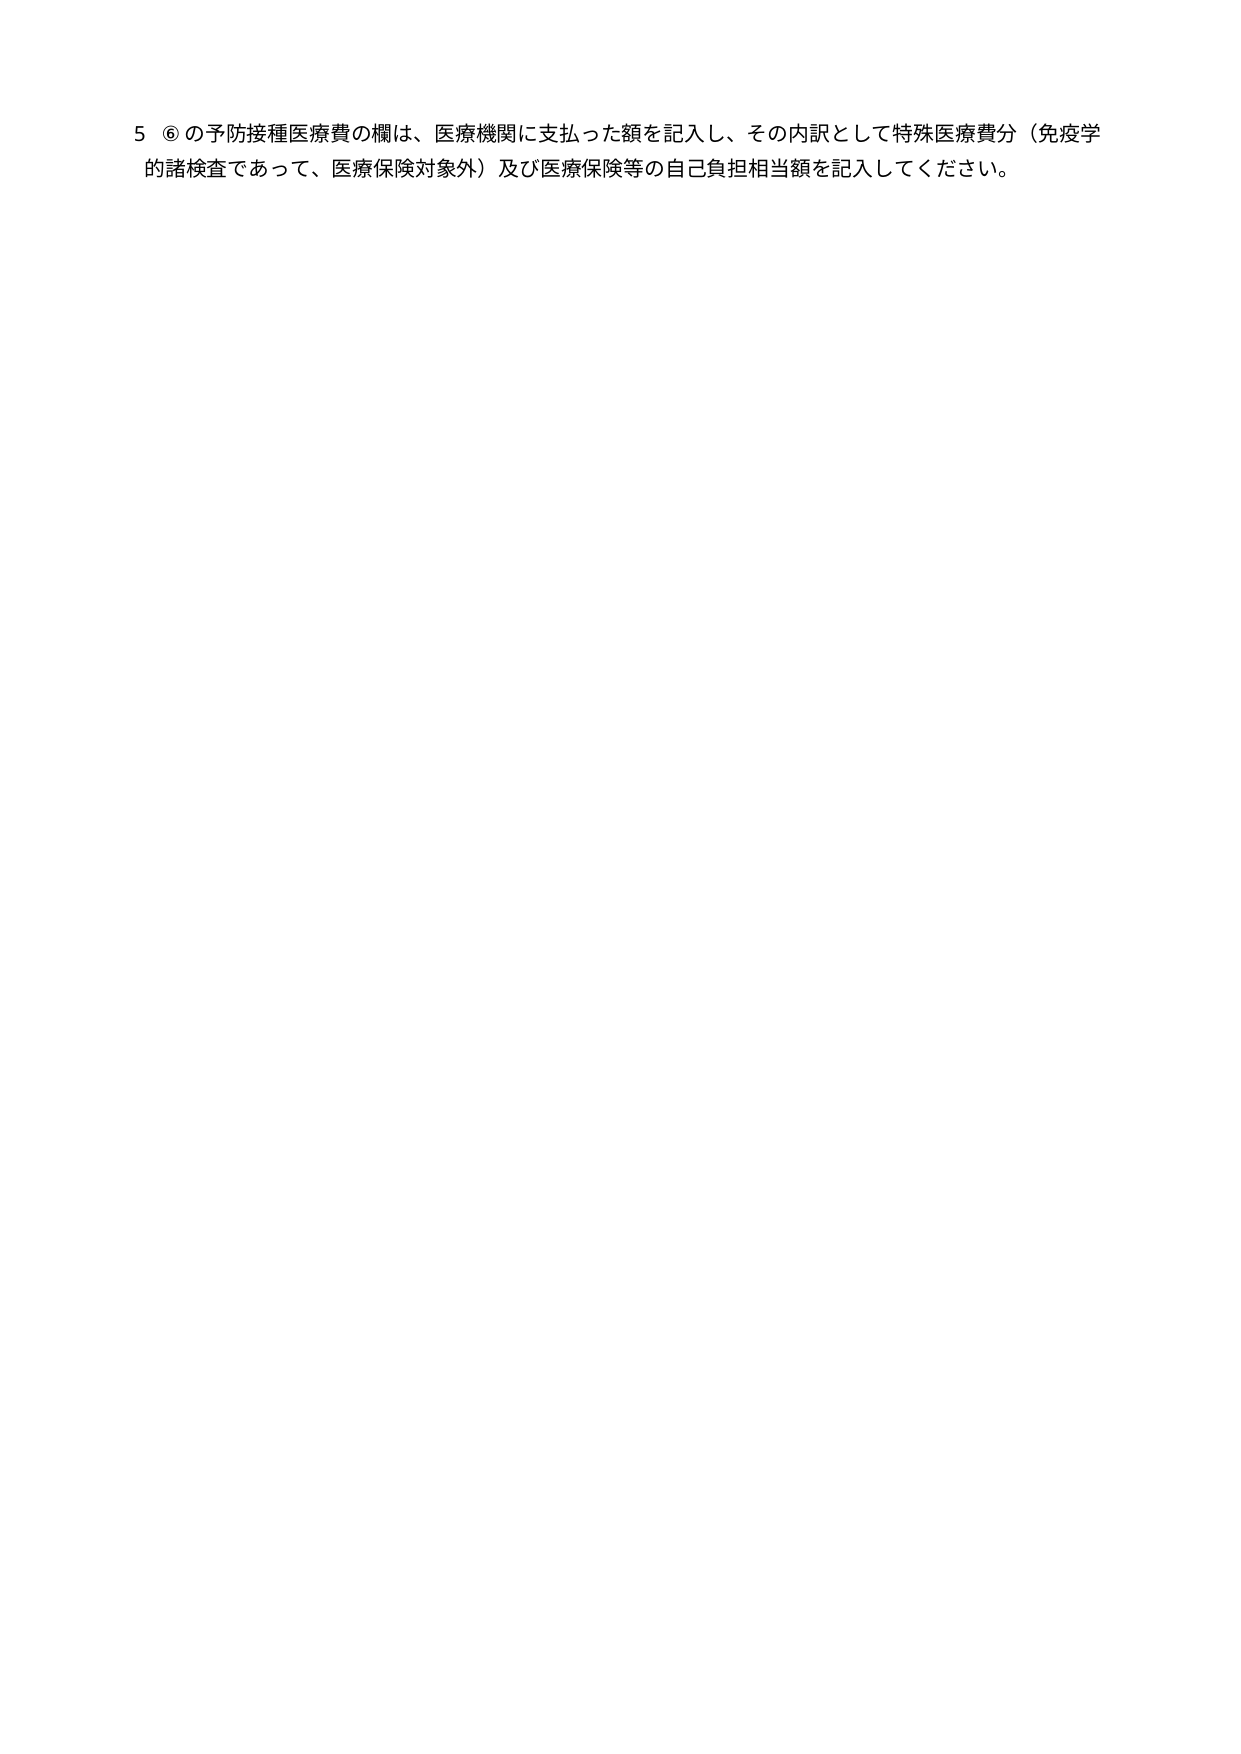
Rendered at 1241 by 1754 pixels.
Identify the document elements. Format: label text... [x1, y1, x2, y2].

text 5 ⑥の予防接種医療費の欄は、医療機関に支払った額を記入し、その内訳として特殊医療費分（免疫学的諸検査であって、医療保険対象外）及び医療保険等の自己負担相当額を記入してください。 [134, 117, 1101, 182]
